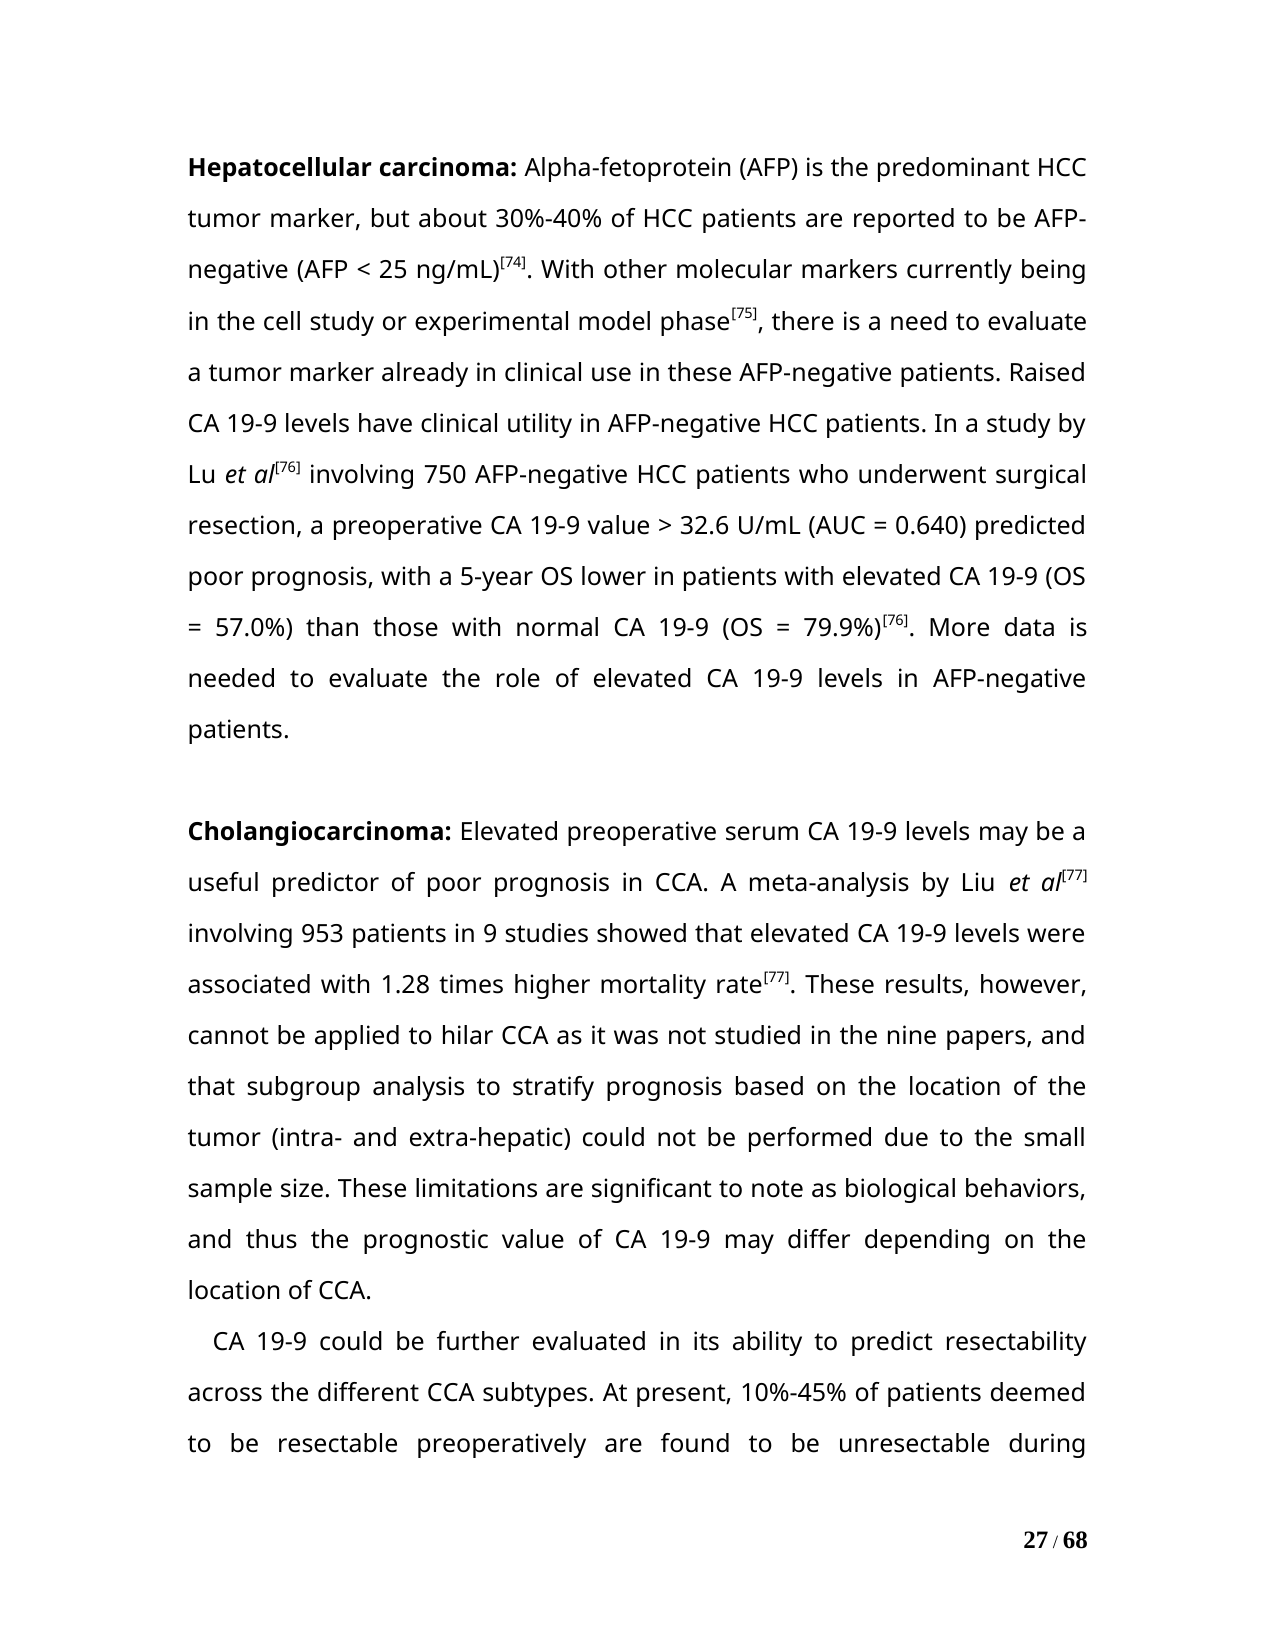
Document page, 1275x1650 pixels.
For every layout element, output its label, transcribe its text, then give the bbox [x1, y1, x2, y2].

text Cholangiocarcinoma: Elevated preoperative serum CA 19-9 levels may be a useful predictor of poor prognosis in CCA. A meta-analysis by Liu et al[77] involving 953 patients in 9 studies showed that elevated CA 19-9 levels were associated with 1.28 times higher mortality rate[77]. These results, however, cannot be applied to hilar CCA as it was not studied in the nine papers, and that subgroup analysis to stratify prognosis based on the location of the tumor (intra- and extra-hepatic) could not be performed due to the small sample size. These limitations are significant to note as biological behaviors, and thus the prognostic value of CA 19-9 may differ depending on the location of CCA. [187, 813, 1087, 1307]
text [187, 1324, 1087, 1460]
text Hepatocellular carcinoma: Alpha-fetoprotein (AFP) is the predominant HCC tumor marker, but about 30%-40% of HCC patients are reported to be AFP-negative (AFP < 25 ng/mL)[74]. With other molecular markers currently being in the cell study or experimental model phase[75], there is a need to evaluate a tumor marker already in clinical use in these AFP-negative patients. Raised CA 19-9 levels have clinical utility in AFP-negative HCC patients. In a study by Lu et al[76] involving 750 AFP-negative HCC patients who underwent surgical resection, a preoperative CA 19-9 value > 32.6 U/mL (AUC = 0.640) predicted poor prognosis, with a 5-year OS lower in patients with elevated CA 19-9 (OS = 57.0%) than those with normal CA 19-9 (OS = 79.9%)[76]. More data is needed to evaluate the role of elevated CA 19-9 levels in AFP-negative patients. [187, 150, 1087, 746]
